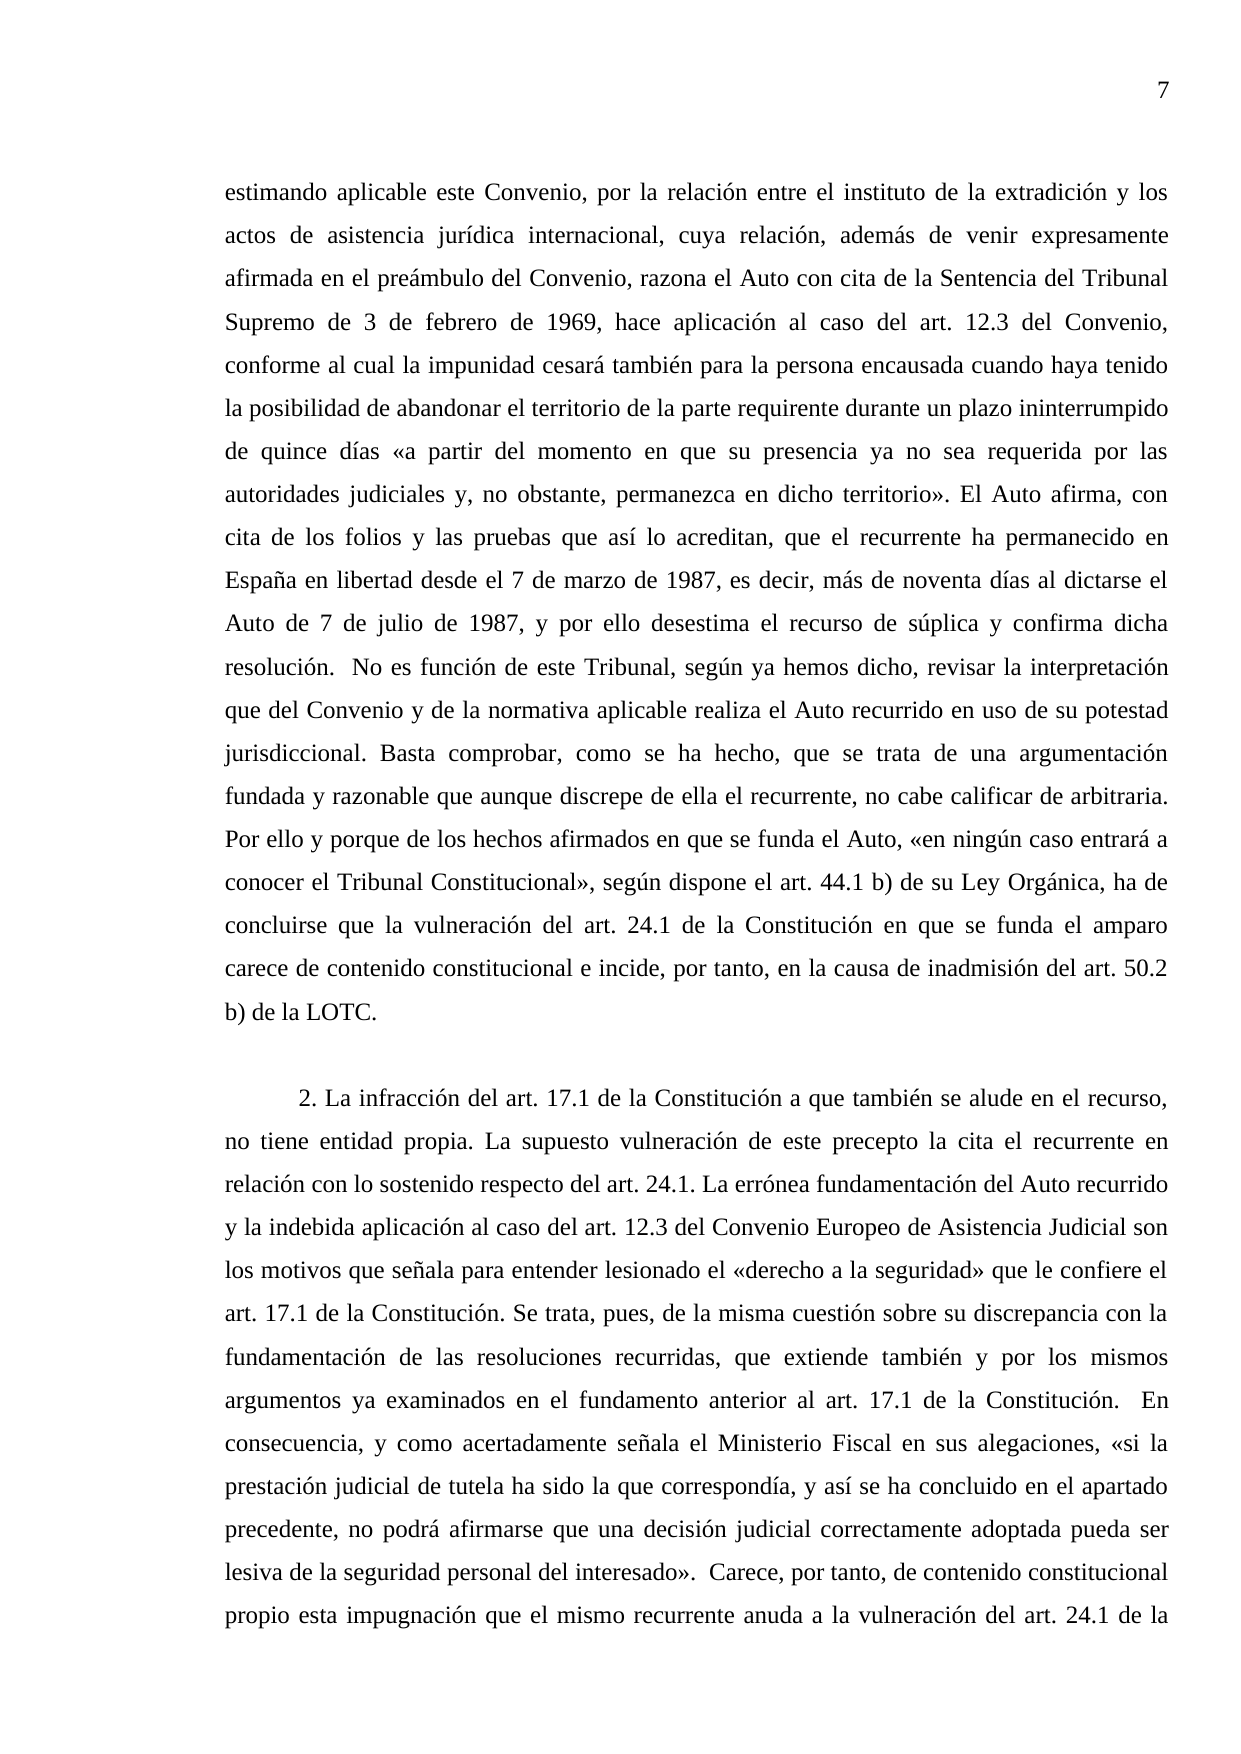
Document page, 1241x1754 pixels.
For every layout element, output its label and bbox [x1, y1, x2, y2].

text [224, 177, 1169, 1025]
text [224, 1083, 1169, 1629]
